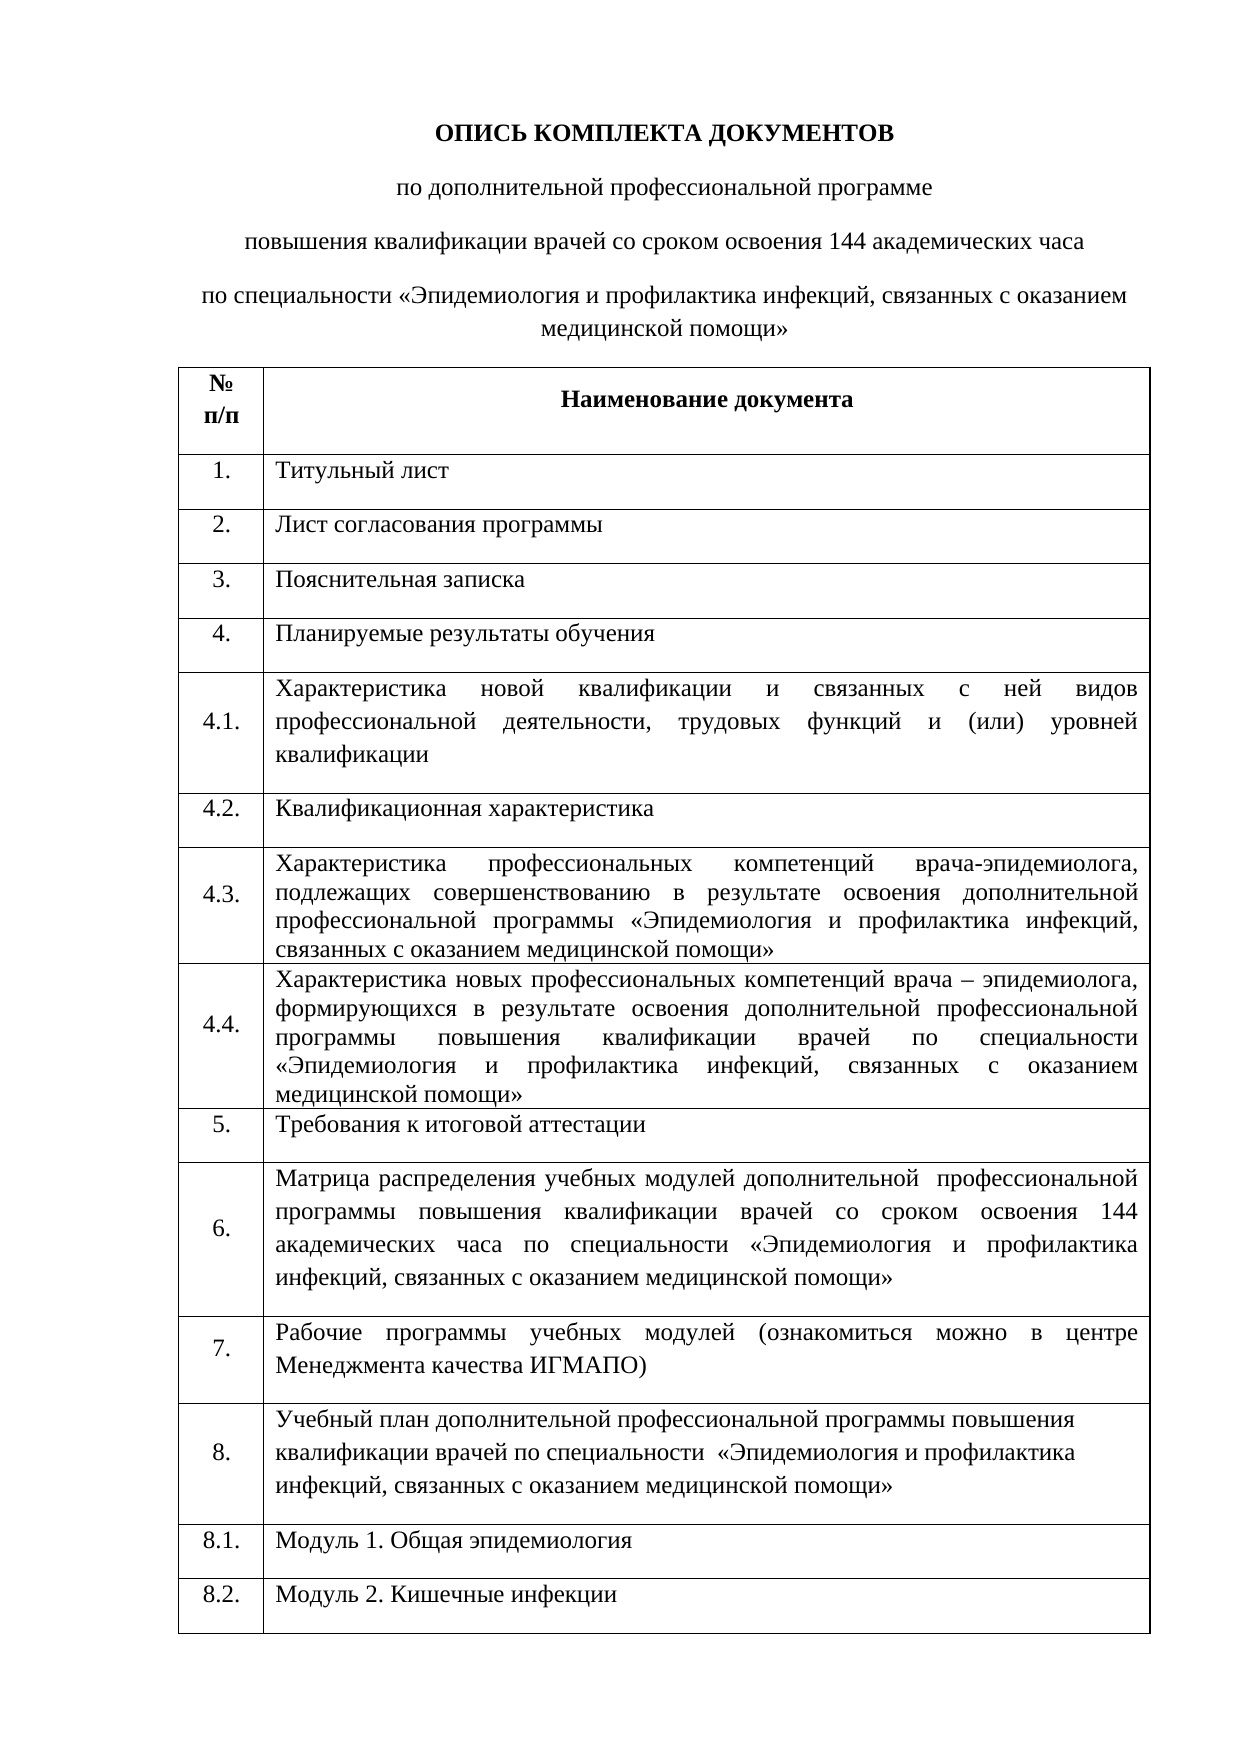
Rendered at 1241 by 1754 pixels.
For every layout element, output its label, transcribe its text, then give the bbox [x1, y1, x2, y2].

table_cell Рабочие программы учебных модулей (ознакомиться можно в центре Менеджмента качества ИГМАПО) [264, 1317, 1149, 1403]
table_cell 4.2. [179, 794, 263, 847]
table_cell 7. [179, 1317, 263, 1403]
text по дополнительной профессиональной программе [177, 172, 1152, 201]
table_cell 4.1. [179, 673, 263, 792]
table_cell 5. [179, 1109, 263, 1162]
table_cell Титульный лист [264, 455, 1149, 508]
table_cell Учебный план дополнительной профессиональной программы повышения квалификации врачей по специальности «Эпидемиология и профилактика инфекций, связанных с оказанием медицинской помощи» [264, 1404, 1149, 1524]
table_cell Пояснительная записка [264, 564, 1149, 617]
table_cell Модуль 2. Кишечные инфекции [264, 1579, 1149, 1633]
text ОПИСЬ КОМПЛЕКТА ДОКУМЕНТОВ [177, 118, 1152, 147]
table_cell 2. [179, 510, 263, 563]
table_cell 3. [179, 564, 263, 617]
text по специальности «Эпидемиология и профилактика инфекций, связанных с оказанием медицинской помощи» [177, 280, 1152, 341]
table_cell Требования к итоговой аттестации [264, 1109, 1149, 1162]
table_cell 4. [179, 619, 263, 672]
table_cell 8.1. [179, 1525, 263, 1578]
table_cell 8.2. [179, 1579, 263, 1633]
table_cell Матрица распределения учебных модулей дополнительной профессиональной программы повышения квалификации врачей со сроком освоения 144 академических часа по специальности «Эпидемиология и профилактика инфекций, связанных с оказанием медицинской помощи» [264, 1163, 1149, 1316]
table_cell 6. [179, 1163, 263, 1316]
table_cell 4.4. [179, 964, 263, 1108]
table_header № п/п [179, 368, 263, 454]
table_cell 8. [179, 1404, 263, 1524]
table_cell Характеристика новых профессиональных компетенций врача – эпидемиолога, формирующихся в результате освоения дополнительной профессиональной программы повышения квалификации врачей по специальности «Эпидемиология и профилактика инфекций, связанных с оказанием медицинской помощи» [264, 964, 1149, 1108]
table_header Наименование документа [264, 368, 1149, 454]
table_cell Квалификационная характеристика [264, 794, 1149, 847]
table_cell Характеристика профессиональных компетенций врача-эпидемиолога, подлежащих совершенствованию в результате освоения дополнительной профессиональной программы «Эпидемиология и профилактика инфекций, связанных с оказанием медицинской помощи» [264, 848, 1149, 963]
table_cell Лист согласования программы [264, 510, 1149, 563]
table_cell Характеристика новой квалификации и связанных с ней видов профессиональной деятельности, трудовых функций и (или) уровней квалификации [264, 673, 1149, 792]
table_cell Модуль 1. Общая эпидемиология [264, 1525, 1149, 1578]
table_cell Планируемые результаты обучения [264, 619, 1149, 672]
table_cell 1. [179, 455, 263, 508]
table_cell 4.3. [179, 848, 263, 963]
text повышения квалификации врачей со сроком освоения 144 академических часа [177, 226, 1152, 254]
